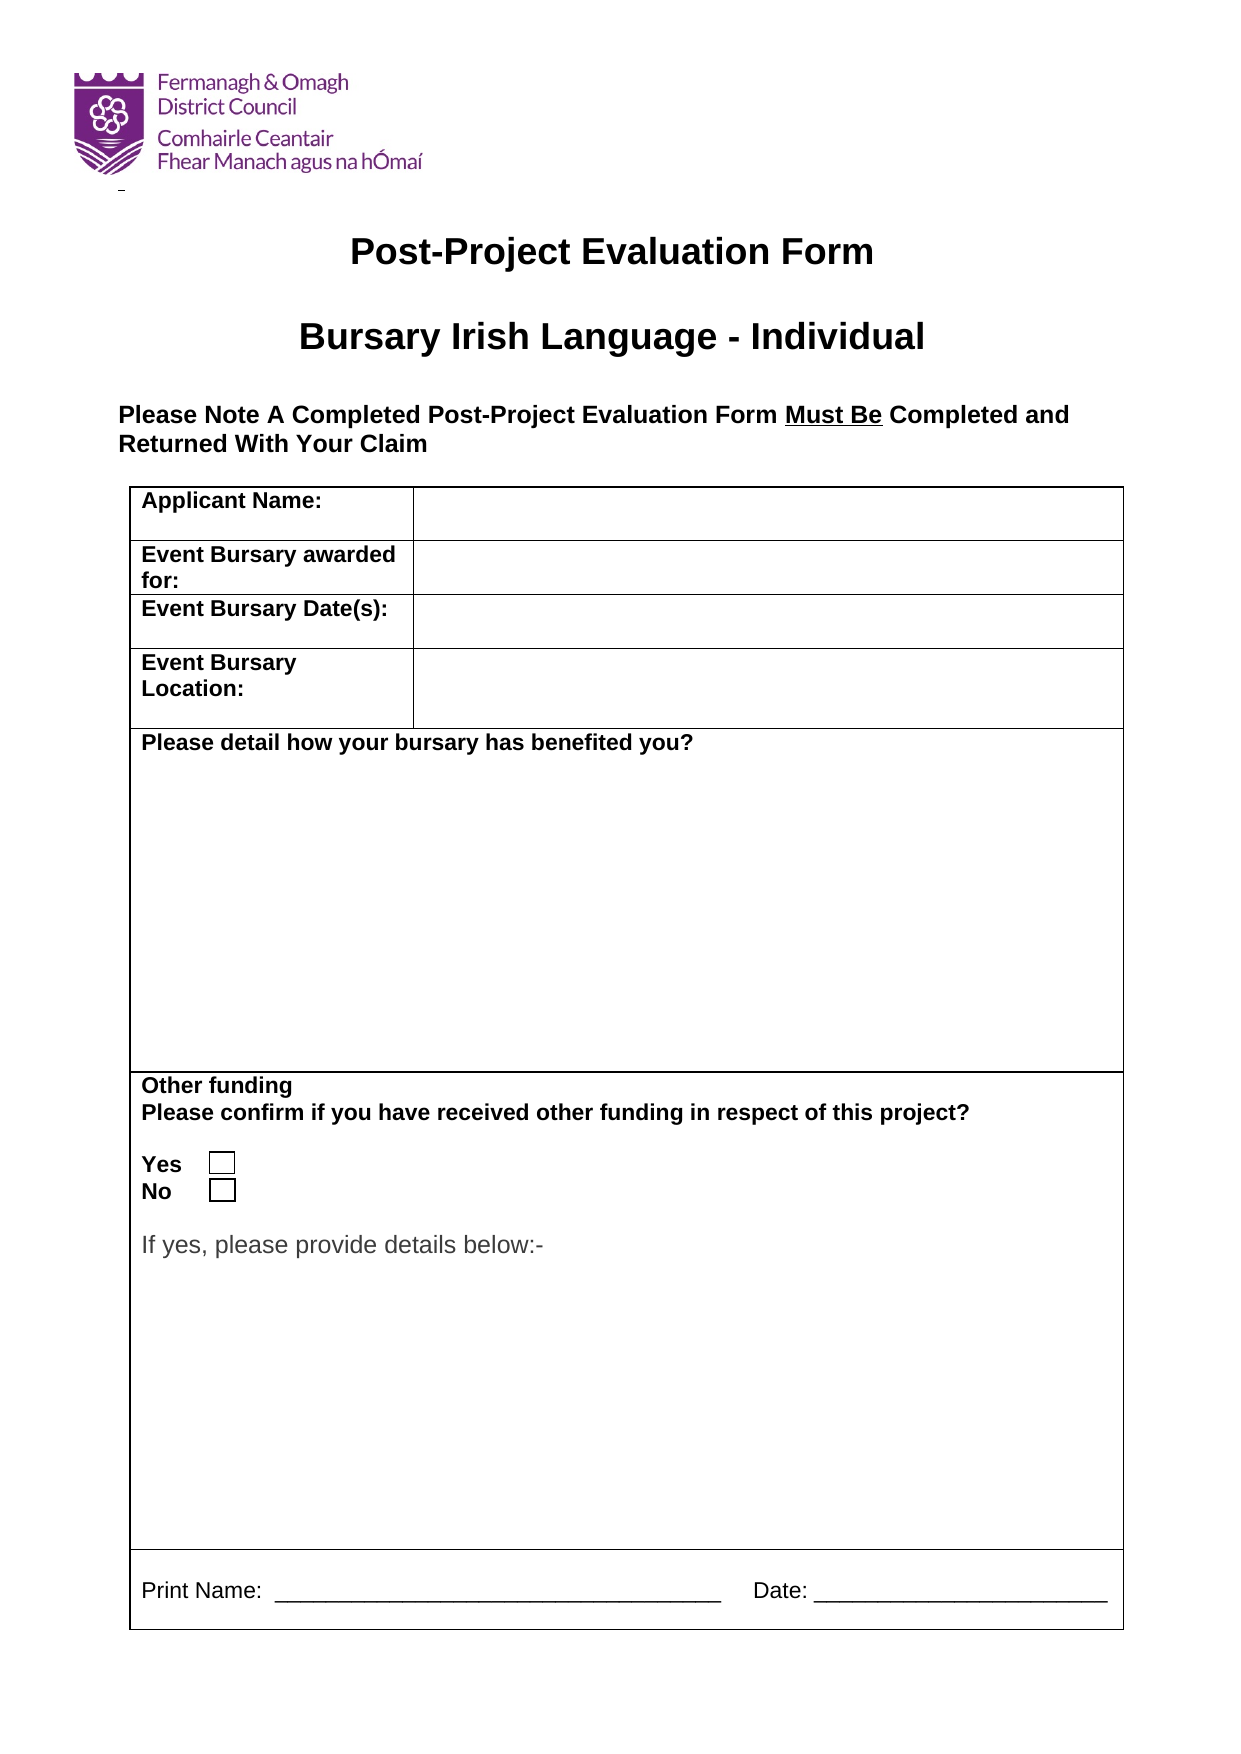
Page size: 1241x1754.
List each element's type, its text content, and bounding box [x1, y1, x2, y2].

table_header Applicant Name: [131, 488, 413, 540]
table_cell [414, 541, 1123, 594]
text Returned With Your Claim [118, 429, 1106, 458]
table_cell Event Bursary Location: [131, 649, 413, 728]
table_cell Other funding Please confirm if you have received other funding in respect of this project? Yes No If yes, please provide details below:- [131, 1073, 1123, 1549]
text Bursary Irish Language - Individual [118, 314, 1106, 358]
table_cell Please detail how your bursary has benefited you? [131, 729, 1123, 1071]
table_cell Print Name: ___________________________________ Date: _______________________ [131, 1550, 1123, 1629]
text Post-Project Evaluation Form [118, 229, 1106, 272]
table_cell Event Bursary awarded for: [131, 541, 413, 594]
picture [74, 73, 423, 175]
table_cell Event Bursary Date(s): [131, 595, 413, 648]
table_cell [414, 649, 1123, 728]
table_header [414, 488, 1123, 540]
text Please Note A Completed Post-Project Evaluation Form Must Be Completed and [118, 400, 1106, 429]
table_cell [414, 595, 1123, 648]
